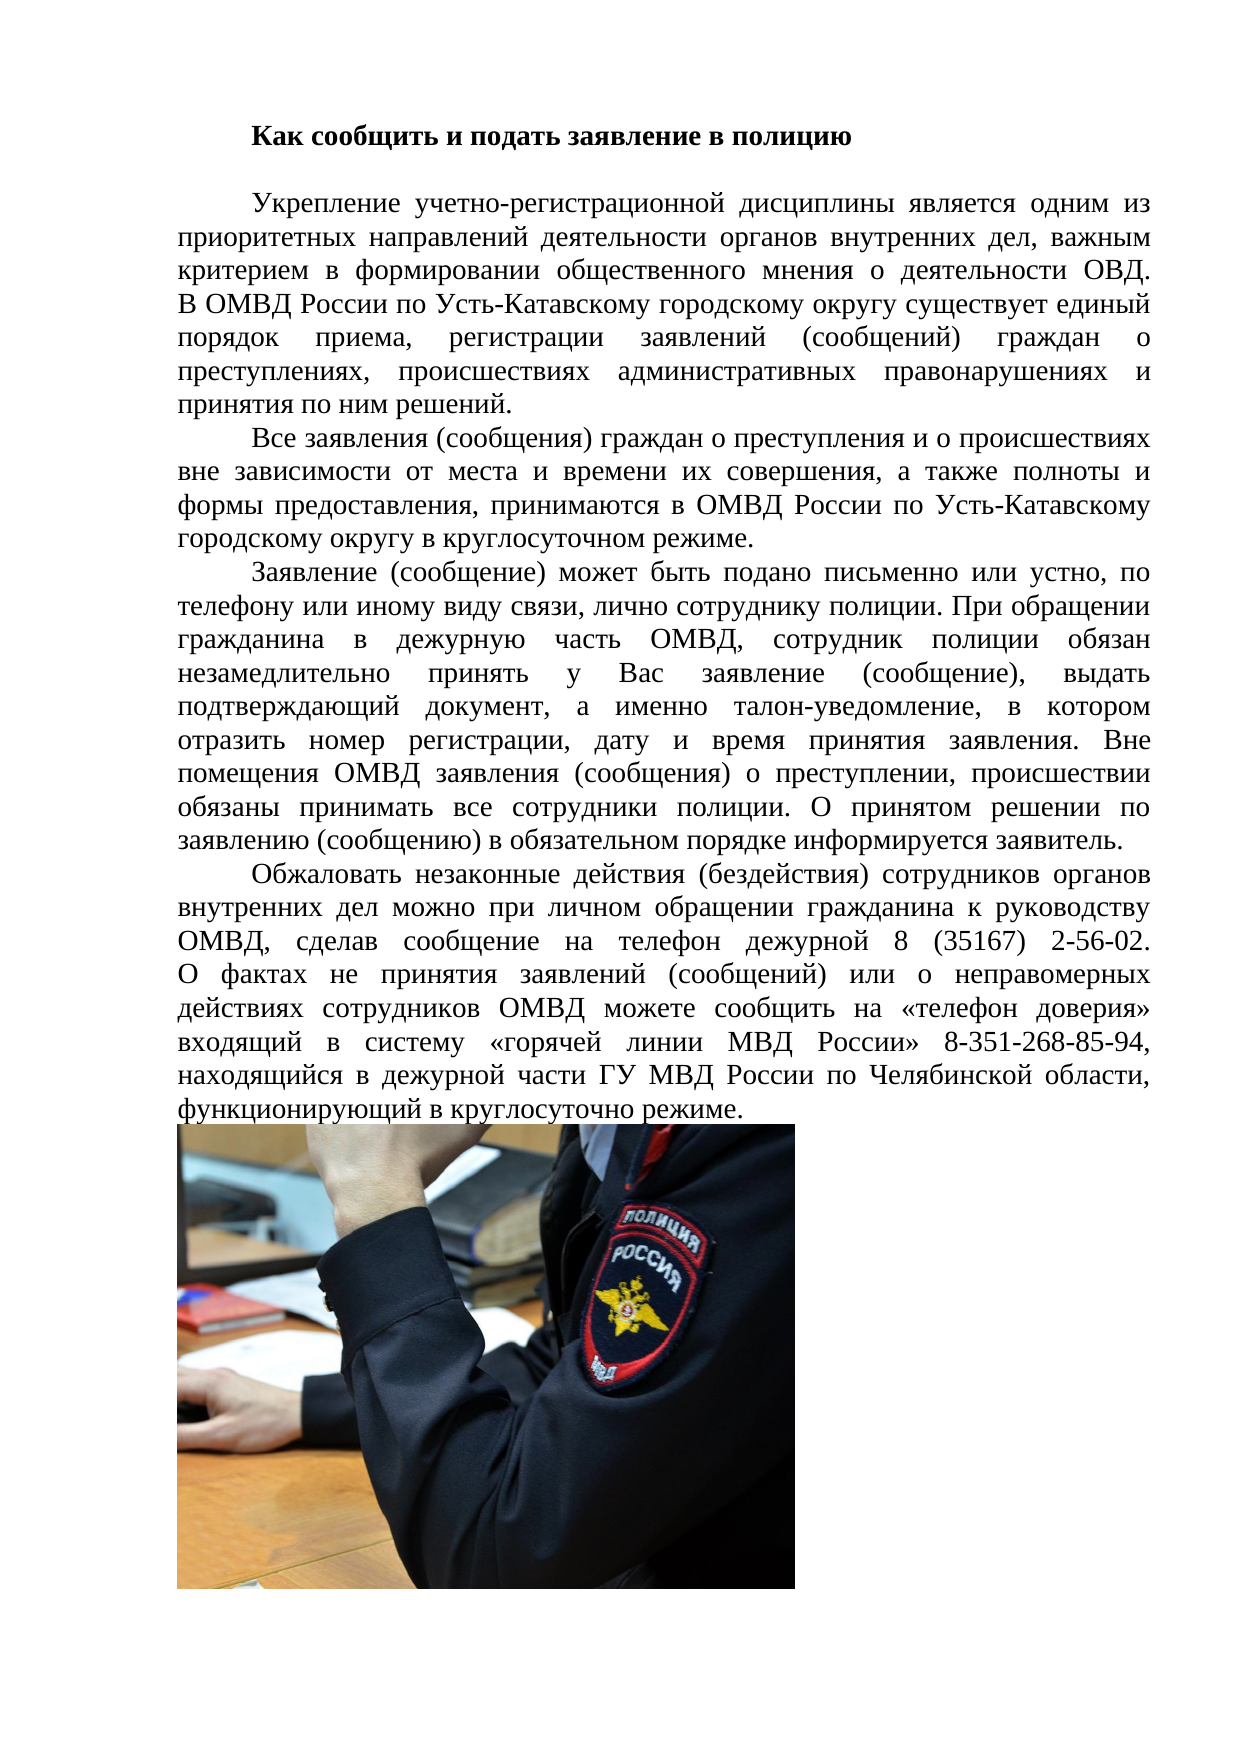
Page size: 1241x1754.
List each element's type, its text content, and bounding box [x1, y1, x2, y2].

text Обжаловать незаконные действия (бездействия) сотрудников органов внутренних дел можно при личном обращении гражданина к руководству ОМВД, сделав сообщение на телефон дежурной 8 (35167) 2-56-02. О фактах не принятия заявлений (сообщений) или о неправомерных действиях сотрудников ОМВД можете сообщить на «телефон доверия» входящий в систему «горячей линии МВД России» 8-351-268-85-94, находящийся в дежурной части ГУ МВД России по Челябинской области, функционирующий в круглосуточно режиме. [177, 856, 1152, 1124]
picture [177, 1124, 795, 1589]
text Все заявления (сообщения) граждан о преступления и о происшествиях вне зависимости от места и времени их совершения, а также полноты и формы предоставления, принимаются в ОМВД России по Усть-Катавскому городскому округу в круглосуточном режиме. [177, 420, 1152, 554]
text Как сообщить и подать заявление в полицию [177, 118, 1152, 152]
text Укрепление учетно-регистрационной дисциплины является одним из приоритетных направлений деятельности органов внутренних дел, важным критерием в формировании общественного мнения о деятельности ОВД. В ОМВД России по Усть-Катавскому городскому округу существует единый порядок приема, регистрации заявлений (сообщений) граждан о преступлениях, происшествиях административных правонарушениях и принятия по ним решений. [177, 185, 1152, 420]
text Заявление (сообщение) может быть подано письменно или устно, по телефону или иному виду связи, лично сотруднику полиции. При обращении гражданина в дежурную часть ОМВД, сотрудник полиции обязан незамедлительно принять у Вас заявление (сообщение), выдать подтверждающий документ, а именно талон-уведомление, в котором отразить номер регистрации, дату и время принятия заявления. Вне помещения ОМВД заявления (сообщения) о преступлении, происшествии обязаны принимать все сотрудники полиции. О принятом решении по заявлению (сообщению) в обязательном порядке информируется заявитель. [177, 554, 1152, 856]
